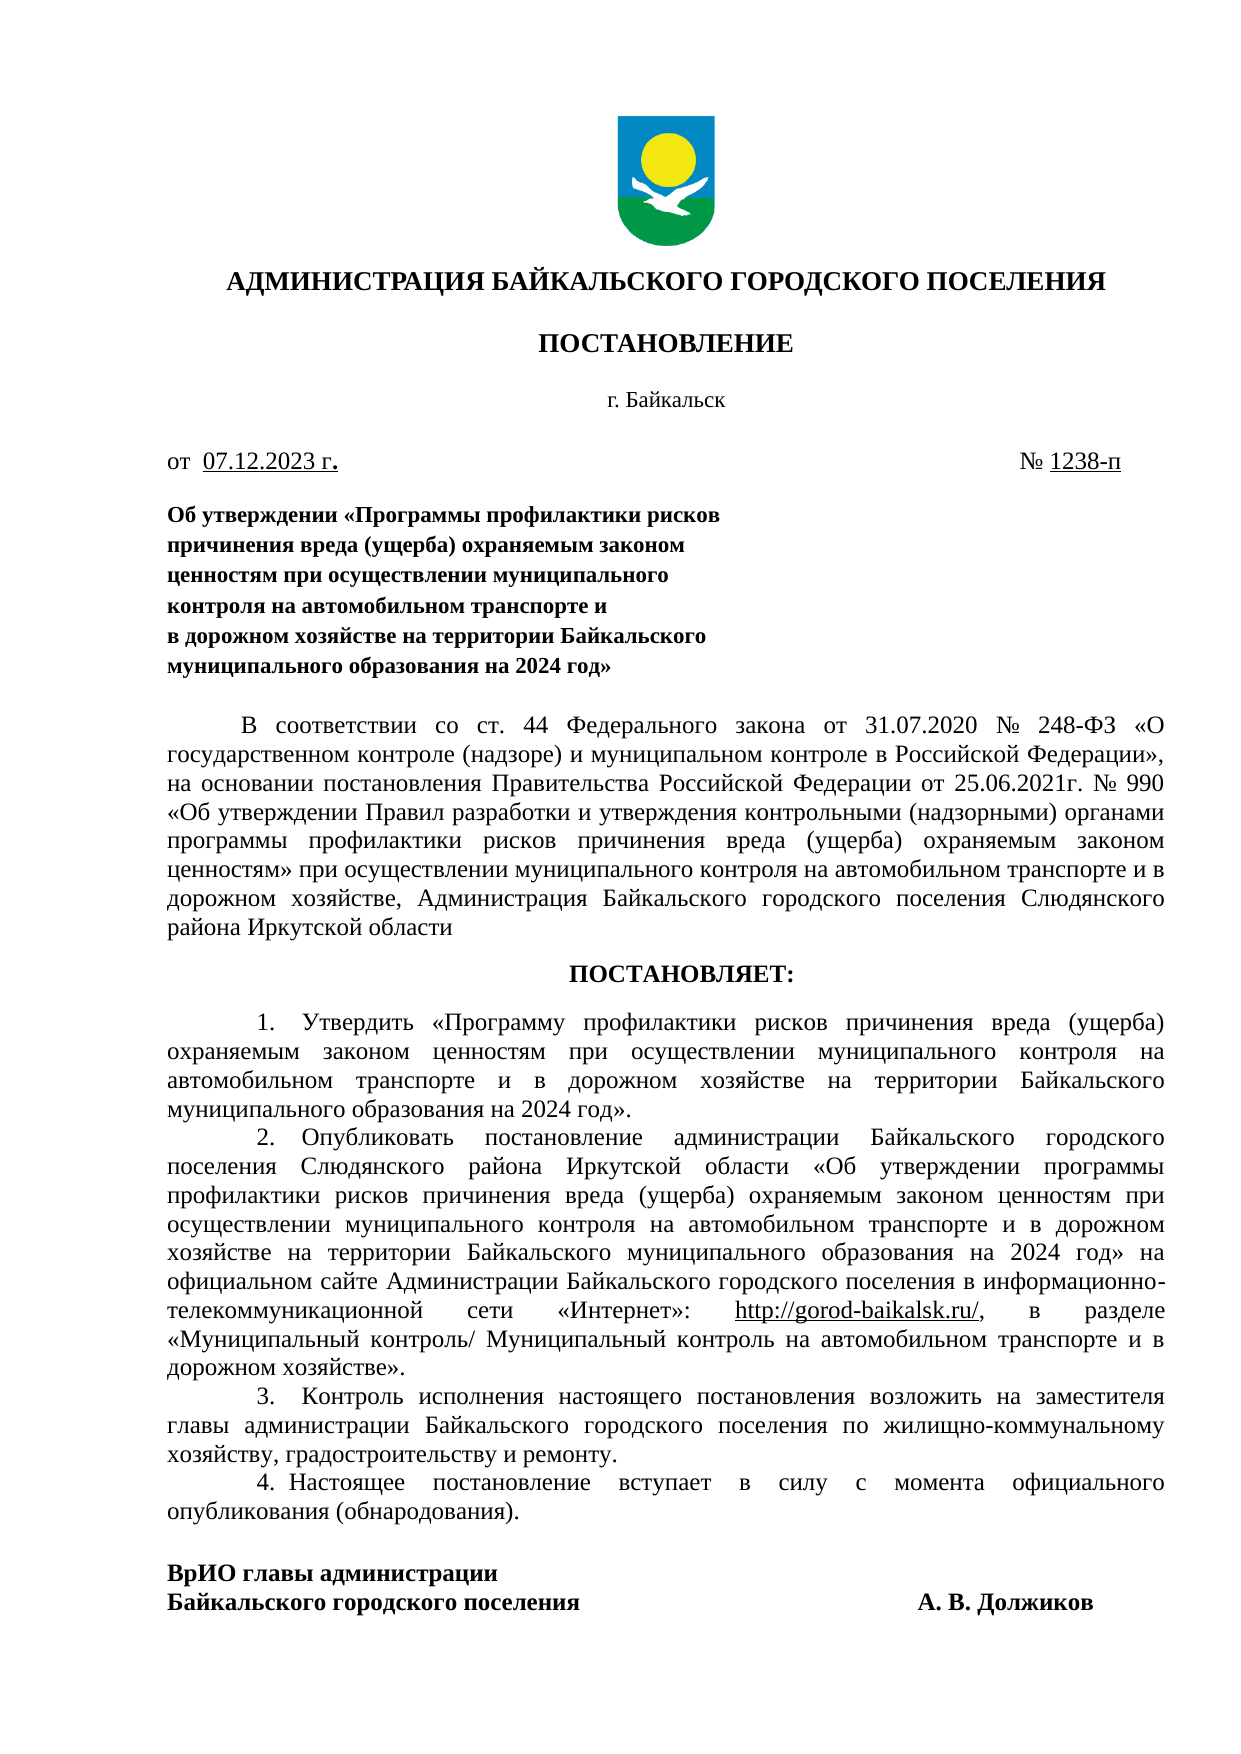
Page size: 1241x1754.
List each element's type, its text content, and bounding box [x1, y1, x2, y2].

text ПОСТАНОВЛЯЕТ: [569, 959, 1165, 988]
list Опубликовать постановление администрации Байкальского городского поселения Слюдянского района Иркутской области «Об утверждении программы профилактики рисков причинения вреда (ущерба) охраняемым законом ценностям при осуществлении муниципального контроля на автомобильном транспорте и в дорожном хозяйстве на территории Байкальского муниципального образования на 2024 год» на официальном сайте Администрации Байкальского городского поселения в информационно-телекоммуникационной сети «Интернет»: http://gorod-baikalsk.ru/, в разделе «Муниципальный контроль/ Муниципальный контроль на автомобильном транспорте и в дорожном хозяйстве». [167, 1122, 1165, 1381]
picture [642, 134, 695, 186]
text В соответствии со ст. 44 Федерального закона от 31.07.2020 № 248-ФЗ «О государственном контроле (надзоре) и муниципальном контроле в Российской Федерации», на основании постановления Правительства Российской Федерации от 25.06.2021г. № 990 «Об утверждении Правил разработки и утверждения контрольными (надзорными) органами программы профилактики рисков причинения вреда (ущерба) охраняемым законом ценностям» при осуществлении муниципального контроля на автомобильном транспорте и в дорожном хозяйстве, Администрация Байкальского городского поселения Слюдянского района Иркутской области [167, 710, 1165, 940]
list Настоящее постановление вступает в силу с момента официального опубликования (обнародования). [167, 1467, 1165, 1525]
text г. Байкальск [167, 387, 1165, 413]
text ВрИО главы администрации [167, 1558, 1165, 1587]
text АДМИНИСТРАЦИЯ БАЙКАЛЬСКОГО ГОРОДСКОГО ПОСЕЛЕНИЯ [167, 265, 1165, 296]
text ПОСТАНОВЛЕНИЕ [167, 327, 1165, 358]
picture [617, 178, 715, 246]
table_header Об утверждении «Программы профилактики рисков причинения вреда (ущерба) охраняемым законом ценностям при осуществлении муниципального контроля на автомобильном транспорте и в дорожном хозяйстве на территории Байкальского муниципального образования на 2024 год» [156, 501, 1149, 710]
list Утвердить «Программу профилактики рисков причинения вреда (ущерба) охраняемым законом ценностям при осуществлении муниципального контроля на автомобильном транспорте и в дорожном хозяйстве на территории Байкальского муниципального образования на 2024 год». [167, 1007, 1165, 1122]
text от 07.12.2023 г. № 1238-п [167, 446, 1165, 475]
text Байкальского городского поселения А. В. Должиков [167, 1587, 1165, 1616]
list Контроль исполнения настоящего постановления возложить на заместителя главы администрации Байкальского городского поселения по жилищно-коммунальному хозяйству, градостроительству и ремонту. [167, 1381, 1165, 1467]
